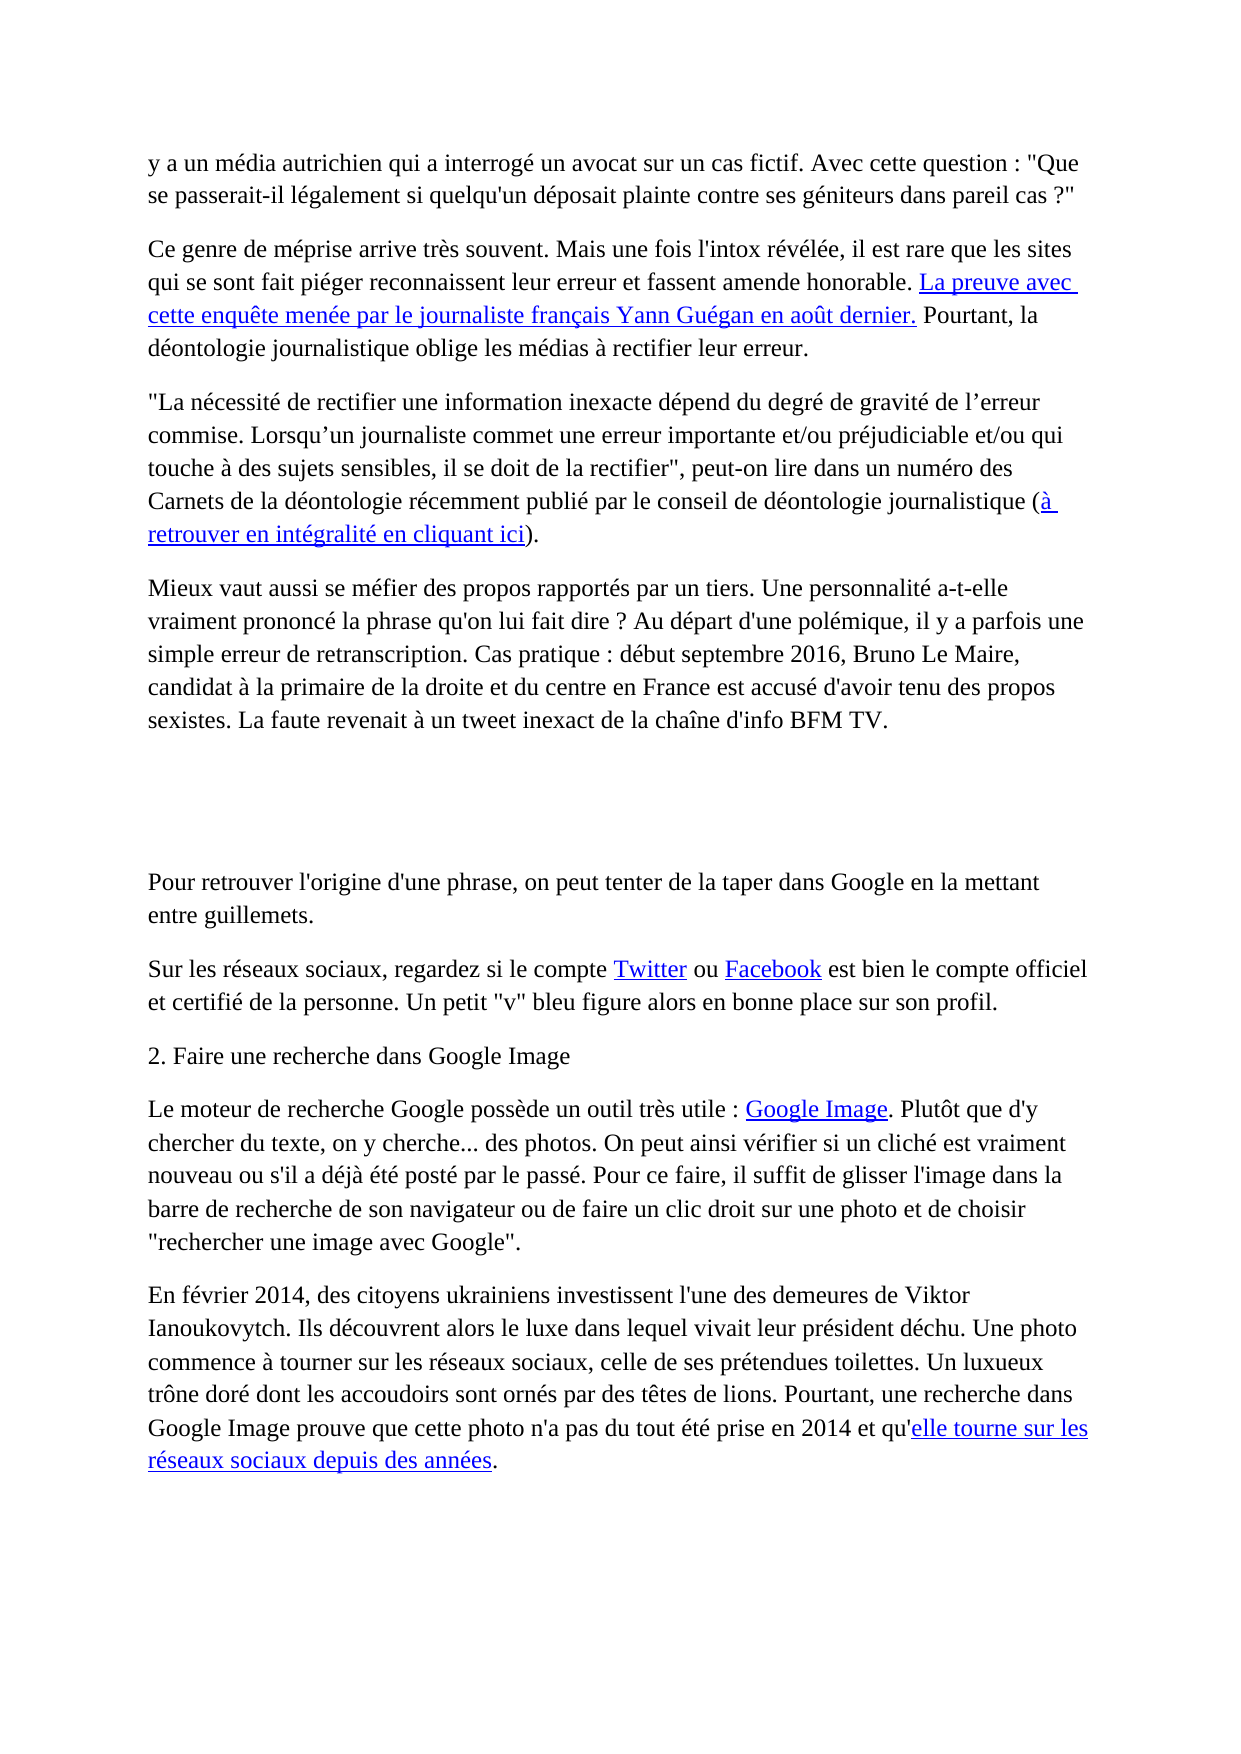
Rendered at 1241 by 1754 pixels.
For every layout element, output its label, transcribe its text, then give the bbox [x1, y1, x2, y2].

text Le moteur de recherche Google possède un outil très utile : Google Image. Plutôt que d'y chercher du texte, on y cherche... des photos. On peut ainsi vérifier si un cliché est vraiment nouveau ou s'il a déjà été posté par le passé. Pour ce faire, il suffit de glisser l'image dans la barre de recherche de son navigateur ou de faire un clic droit sur une photo et de choisir "rechercher une image avec Google". [148, 1094, 1093, 1255]
text En février 2014, des citoyens ukrainiens investissent l'une des demeures de Viktor Ianoukovytch. Ils découvrent alors le luxe dans lequel vivait leur président déchu. Une photo commence à tourner sur les réseaux sociaux, celle de ses prétendues toilettes. Un luxueux trône doré dont les accoudoirs sont ornés par des têtes de lions. Pourtant, une recherche dans Google Image prouve que cette photo n'a pas du tout été prise en 2014 et qu'elle tourne sur les réseaux sociaux depuis des années. [148, 1281, 1093, 1474]
text "La nécessité de rectifier une information inexacte dépend du degré de gravité de l’erreur commise. Lorsqu’un journaliste commet une erreur importante et/ou préjudiciable et/ou qui touche à des sujets sensibles, il se doit de la rectifier", peut-on lire dans un numéro des Carnets de la déontologie récemment publié par le conseil de déontologie journalistique (à retrouver en intégralité en cliquant ici). [148, 387, 1093, 548]
text Mieux vaut aussi se méfier des propos rapportés par un tiers. Une personnalité a-t-elle vraiment prononcé la phrase qu'on lui fait dire ? Au départ d'une polémique, il y a parfois une simple erreur de retranscription. Cas pratique : début septembre 2016, Bruno Le Maire, candidat à la primaire de la droite et du centre en France est accusé d'avoir tenu des propos sexistes. La faute revenait à un tweet inexact de la chaîne d'info BFM TV. [148, 573, 1093, 734]
text 2. Faire une recherche dans Google Image [148, 1041, 1093, 1069]
text Sur les réseaux sociaux, regardez si le compte Twitter ou Facebook est bien le compte officiel et certifié de la personne. Un petit "v" bleu figure alors en bonne place sur son profil. [148, 954, 1093, 1016]
text Ce genre de méprise arrive très souvent. Mais une fois l'intox révélée, il est rare que les sites qui se sont fait piéger reconnaissent leur erreur et fassent amende honorable. La preuve avec cette enquête menée par le journaliste français Yann Guégan en août dernier. Pourtant, la déontologie journalistique oblige les médias à rectifier leur erreur. [148, 234, 1093, 362]
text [148, 148, 1093, 209]
text Pour retrouver l'origine d'une phrase, on peut tenter de la taper dans Google en la mettant entre guillemets. [148, 867, 1093, 929]
